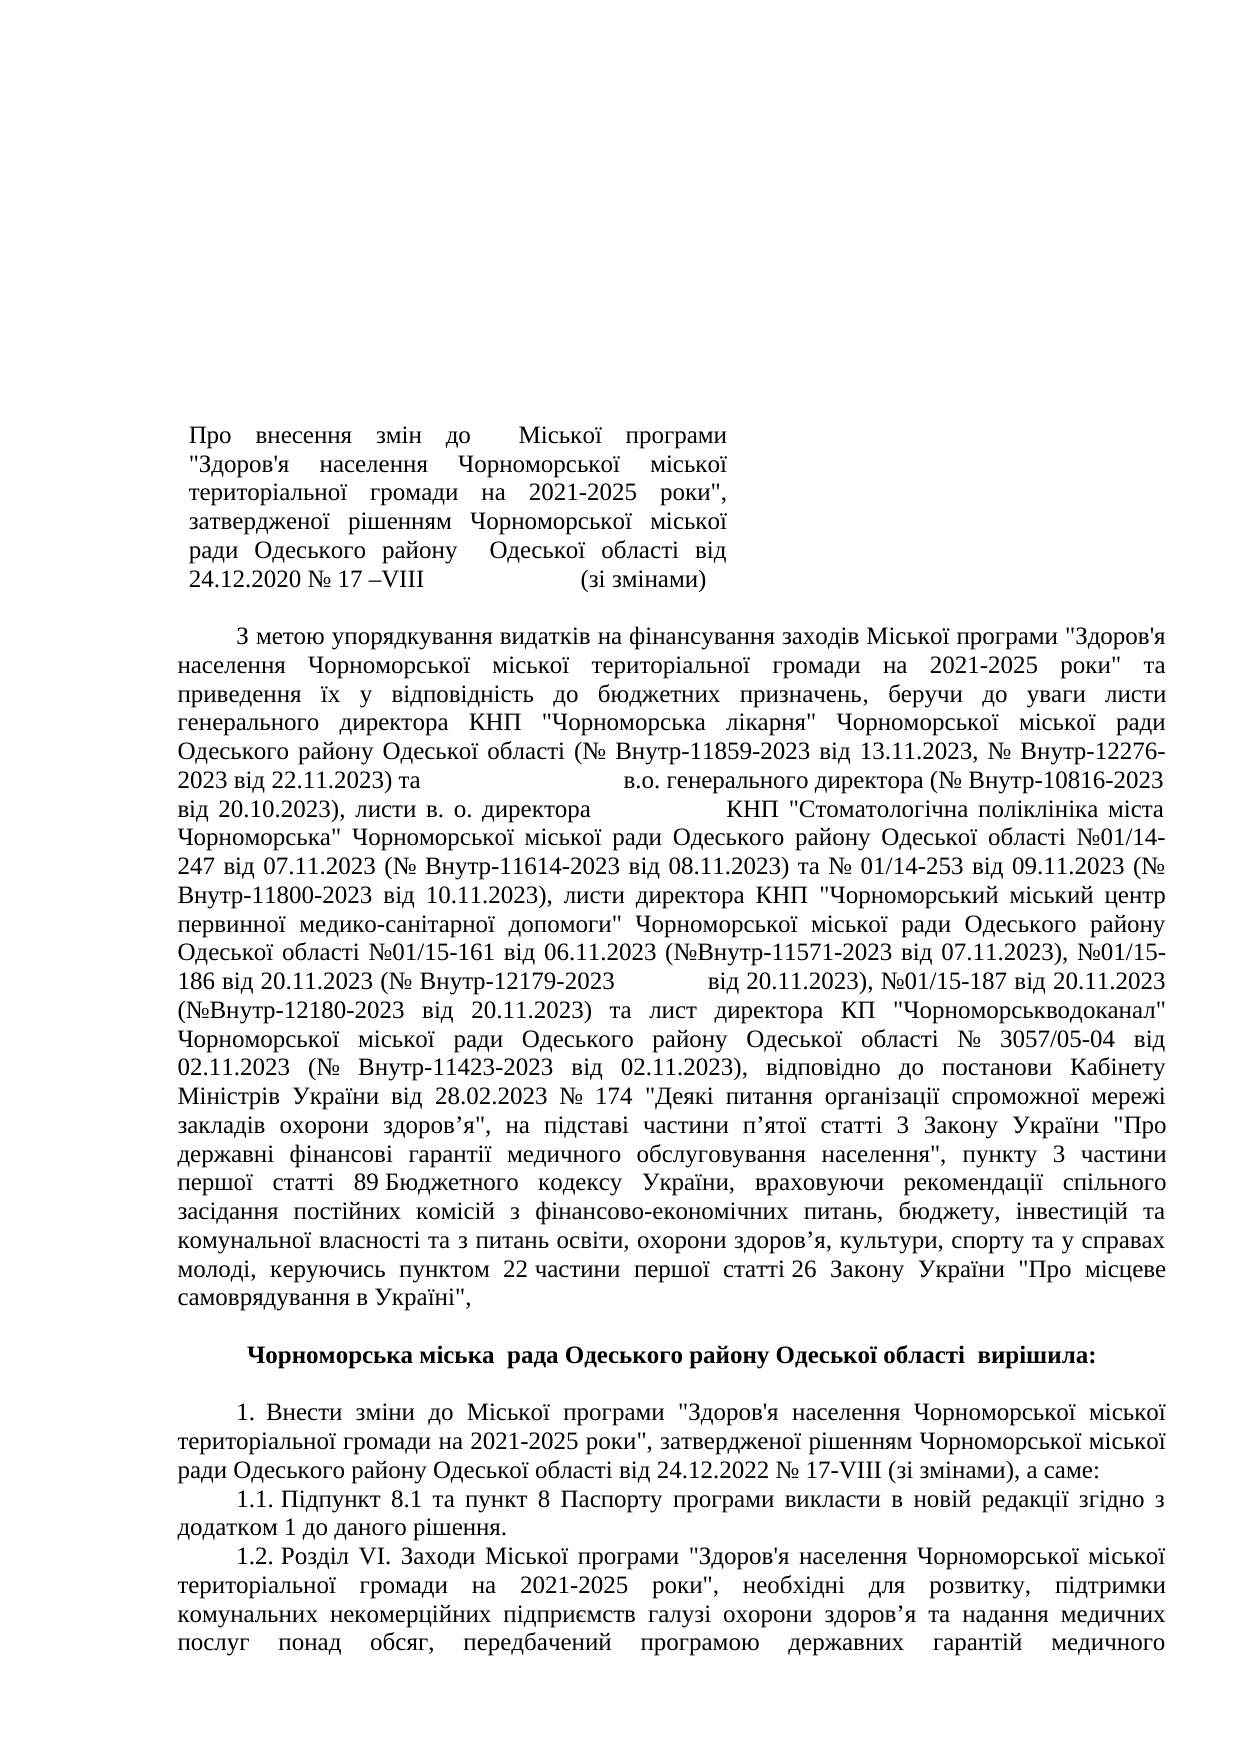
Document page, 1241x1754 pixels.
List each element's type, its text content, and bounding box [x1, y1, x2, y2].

list Підпункт 8.1 та пункт 8 Паспорту програми викласти в новій редакції згідно з додатком 1 до даного рішення. [177, 1484, 1167, 1541]
table_header Про внесення змін до Міської програми "Здоров'я населення Чорноморської міської територіальної громади на 2021-2025 роки", затвердженої рішенням Чорноморської міської ради Одеського району Одеської області від 24.12.2020 № 17 –VIІІ (зі змінами) [177, 420, 738, 592]
text З метою упорядкування видатків на фінансування заходів Міської програми "Здоров'я населення Чорноморської міської територіальної громади на 2021-2025 роки" та приведення їх у відповідність до бюджетних призначень, беручи до уваги листи генерального директора КНП "Чорноморська лікарня" Чорноморської міської ради Одеського району Одеської області (№ Внутр-11859-2023 від 13.11.2023, № Внутр-12276-2023 від 22.11.2023) та в.о. генерального директора (№ Внутр-10816-2023 від 20.10.2023), листи в. о. директора КНП "Стоматологічна поліклініка міста Чорноморська" Чорноморської міської ради Одеського району Одеської області №01/14-247 від 07.11.2023 (№ Внутр-11614-2023 від 08.11.2023) та № 01/14-253 від 09.11.2023 (№ Внутр-11800-2023 від 10.11.2023), листи директора КНП "Чорноморський міський центр первинної медико-санітарної допомоги" Чорноморської міської ради Одеського району Одеської області №01/15-161 від 06.11.2023 (№Внутр-11571-2023 від 07.11.2023), №01/15-186 від 20.11.2023 (№ Внутр-12179-2023 від 20.11.2023), №01/15-187 від 20.11.2023 (№Внутр-12180-2023 від 20.11.2023) та лист директора КП "Чорноморськводоканал" Чорноморської міської ради Одеського району Одеської області № 3057/05-04 від 02.11.2023 (№ Внутр-11423-2023 від 02.11.2023), відповідно до постанови Кабінету Міністрів України від 28.02.2023 № 174 "Деякі питання організації спроможної мережі закладів охорони здоров’я", на підставі частини п’ятої статті 3 Закону України "Про державні фінансові гарантії медичного обслуговування населення", пункту 3 частини першої статті 89 Бюджетного кодексу України, враховуючи рекомендації спільного засідання постійних комісій з фінансово-економічних питань, бюджету, інвестицій та комунальної власності та з питань освіти, охорони здоров’я, культури, спорту та у справах молоді, керуючись пунктом 22 частини першої статті 26 Закону України "Про місцеве самоврядування в Україні", [177, 621, 1167, 1311]
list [177, 1541, 1167, 1656]
text Чорноморська міська рада Одеського району Одеської області вирішила: [177, 1340, 1167, 1369]
list Внести зміни до Міської програми "Здоров'я населення Чорноморської міської територіальної громади на 2021-2025 роки", затвердженої рішенням Чорноморської міської ради Одеського району Одеської області від 24.12.2022 № 17-VIII (зі змінами), а саме: [177, 1397, 1167, 1484]
